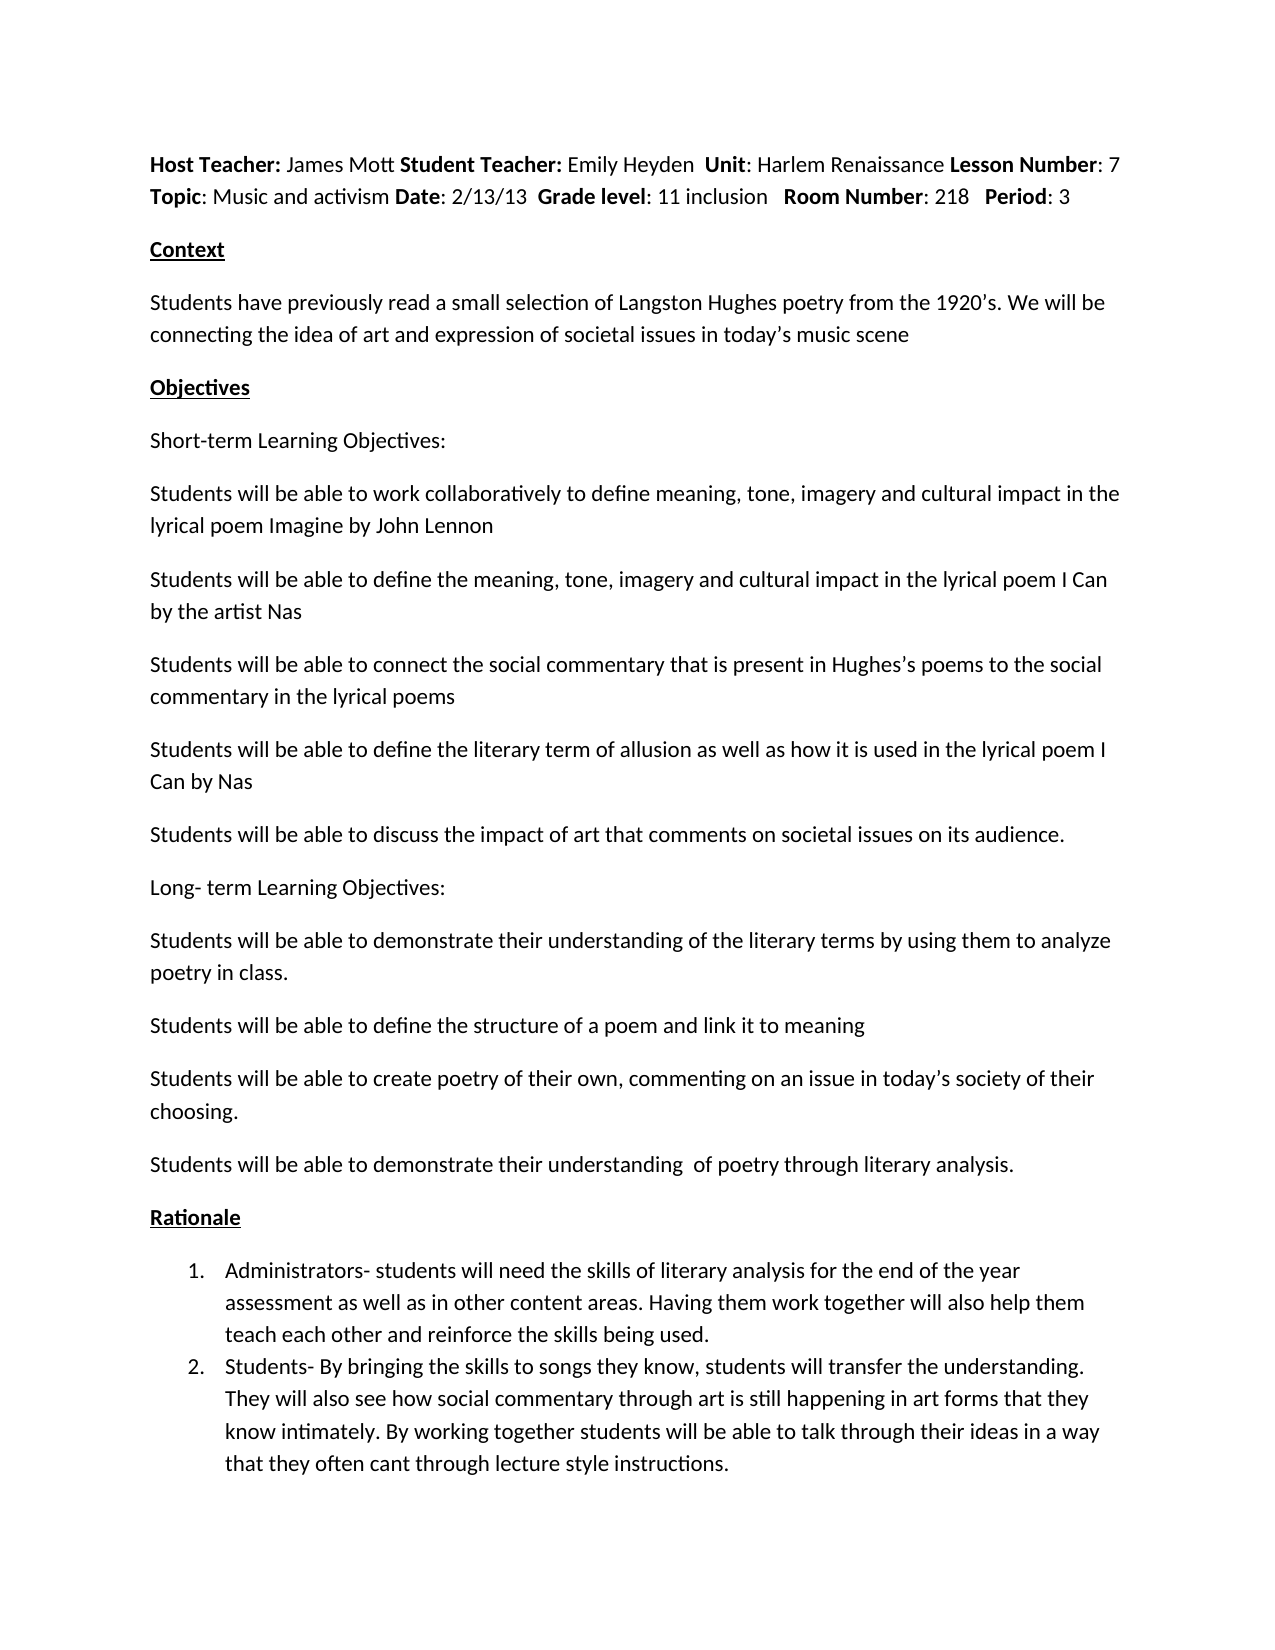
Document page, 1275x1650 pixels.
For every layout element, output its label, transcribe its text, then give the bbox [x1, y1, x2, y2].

text Students will be able to demonstrate their understanding of poetry through literary analysis. [150, 1150, 1125, 1178]
text Students will be able to work collaboratively to define meaning, tone, imagery and cultural impact in the lyrical poem Imagine by John Lennon [150, 479, 1125, 540]
text Students have previously read a small selection of Langston Hughes poetry from the 1920’s. We will be connecting the idea of art and expression of societal issues in today’s music scene [150, 288, 1125, 348]
text Students will be able to define the structure of a poem and link it to meaning [150, 1012, 1125, 1039]
text Students will be able to discuss the impact of art that comments on societal issues on its audience. [150, 820, 1125, 848]
text Students will be able to create poetry of their own, commenting on an issue in today’s society of their choosing. [150, 1064, 1125, 1125]
text Objectives [150, 373, 1125, 401]
text Students will be able to demonstrate their understanding of the literary terms by using them to analyze poetry in class. [150, 926, 1125, 987]
text Rationale [150, 1203, 1125, 1231]
text Students will be able to connect the social commentary that is present in Hughes’s poems to the social commentary in the lyrical poems [150, 650, 1125, 710]
text Students will be able to define the meaning, tone, imagery and cultural impact in the lyrical poem I Can by the artist Nas [150, 565, 1125, 625]
text Short-term Learning Objectives: [150, 426, 1125, 454]
text Long- term Learning Objectives: [150, 873, 1125, 901]
list Administrators- students will need the skills of literary analysis for the end of the year assessment as well as in other content areas. Having them work together will also help them teach each other and reinforce the skills being used. [187, 1256, 1125, 1348]
text Students will be able to define the literary term of allusion as well as how it is used in the lyrical poem I Can by Nas [150, 735, 1125, 795]
text Host Teacher: James Mott Student Teacher: Emily Heyden Unit: Harlem Renaissance Lesson Number: 7 Topic: Music and activism Date: 2/13/13 Grade level: 11 inclusion Room Number: 218 Period: 3 [150, 150, 1125, 210]
list Students- By bringing the skills to songs they know, students will transfer the understanding. They will also see how social commentary through art is still happening in art forms that they know intimately. By working together students will be able to talk through their ideas in a way that they often cant through lecture style instructions. [187, 1352, 1125, 1477]
text Context [150, 235, 1125, 263]
